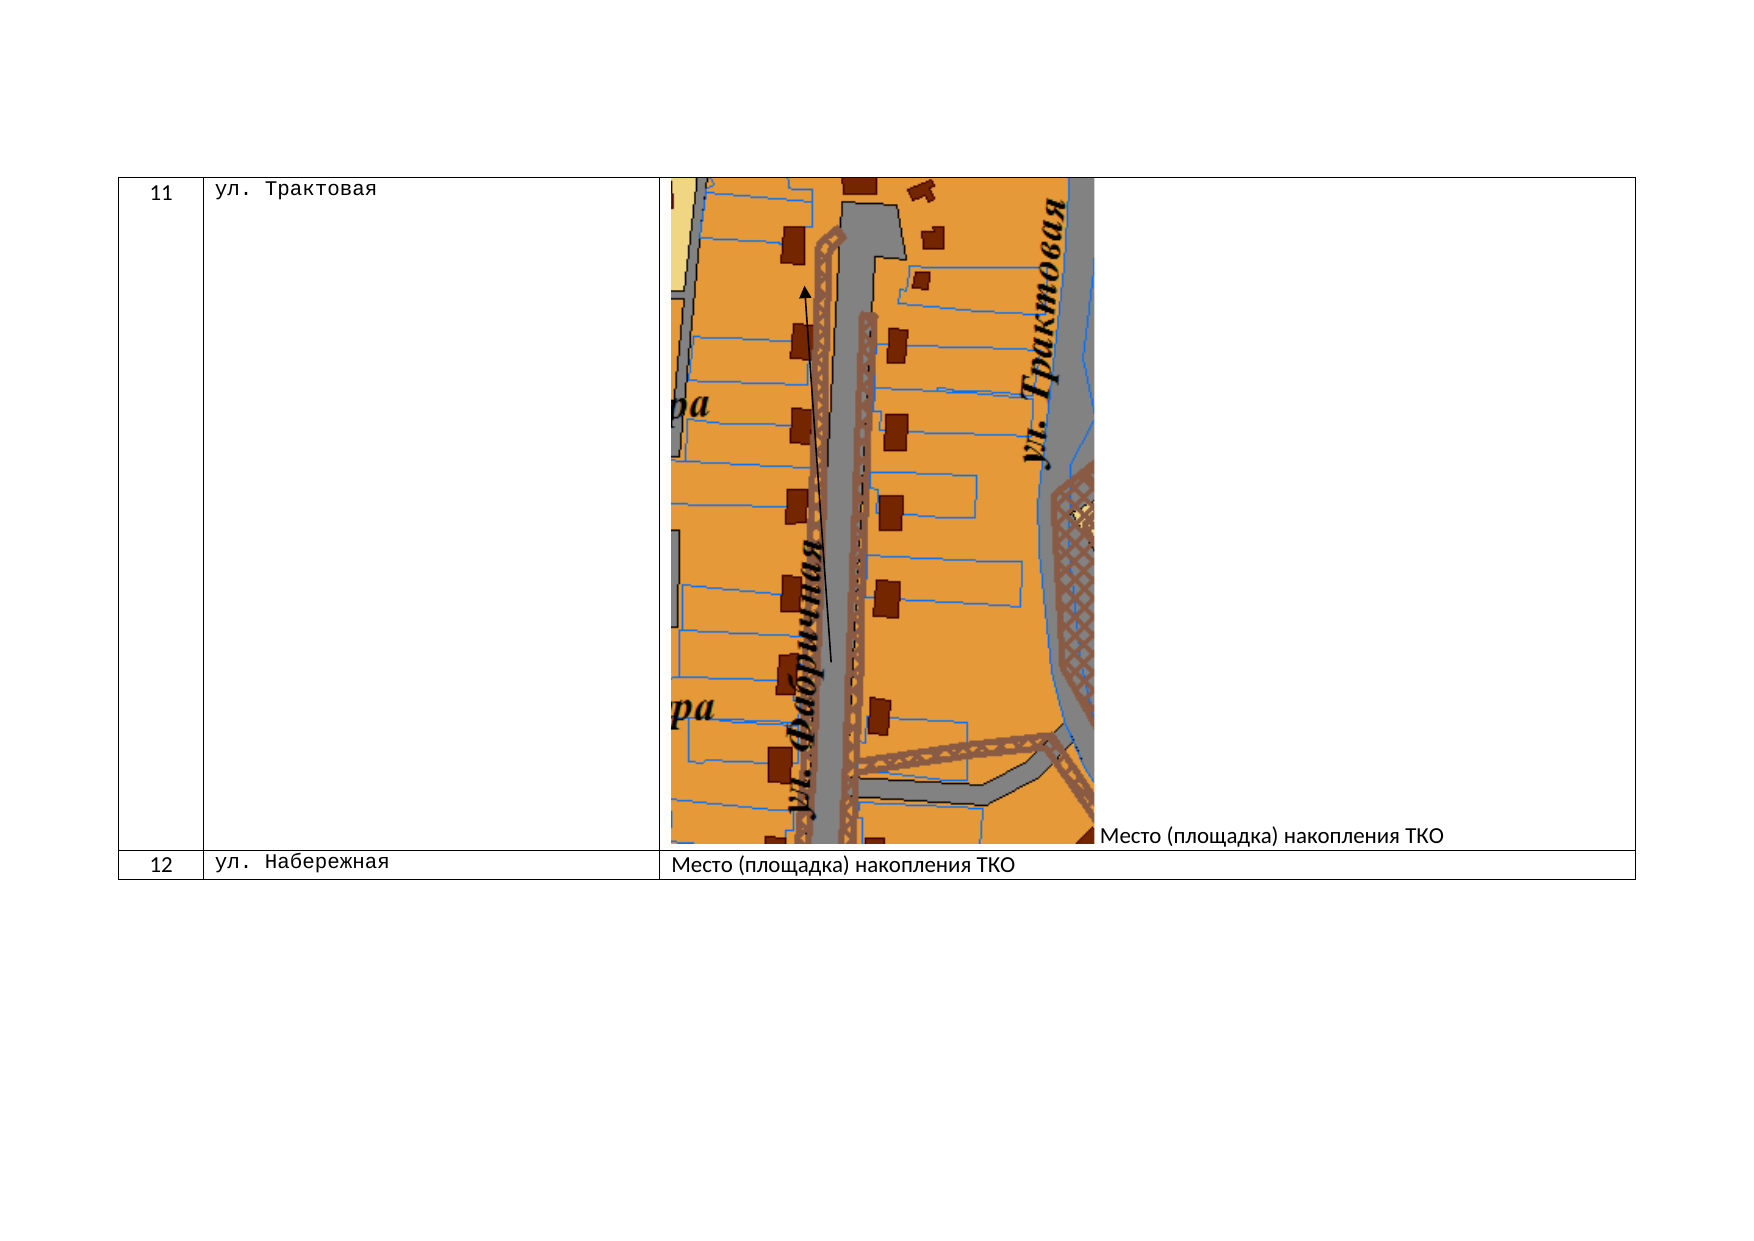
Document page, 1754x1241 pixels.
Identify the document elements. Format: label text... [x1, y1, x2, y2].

picture [671, 178, 1095, 844]
table_cell Место (площадка) накопления ТКО [660, 178, 1635, 849]
table_cell Место (площадка) накопления ТКО [660, 851, 1635, 879]
table_cell 12 [119, 851, 203, 879]
table_cell 11 [119, 178, 203, 849]
table_cell ул. Трактовая [204, 178, 659, 849]
table_cell ул. Набережная [204, 851, 659, 879]
